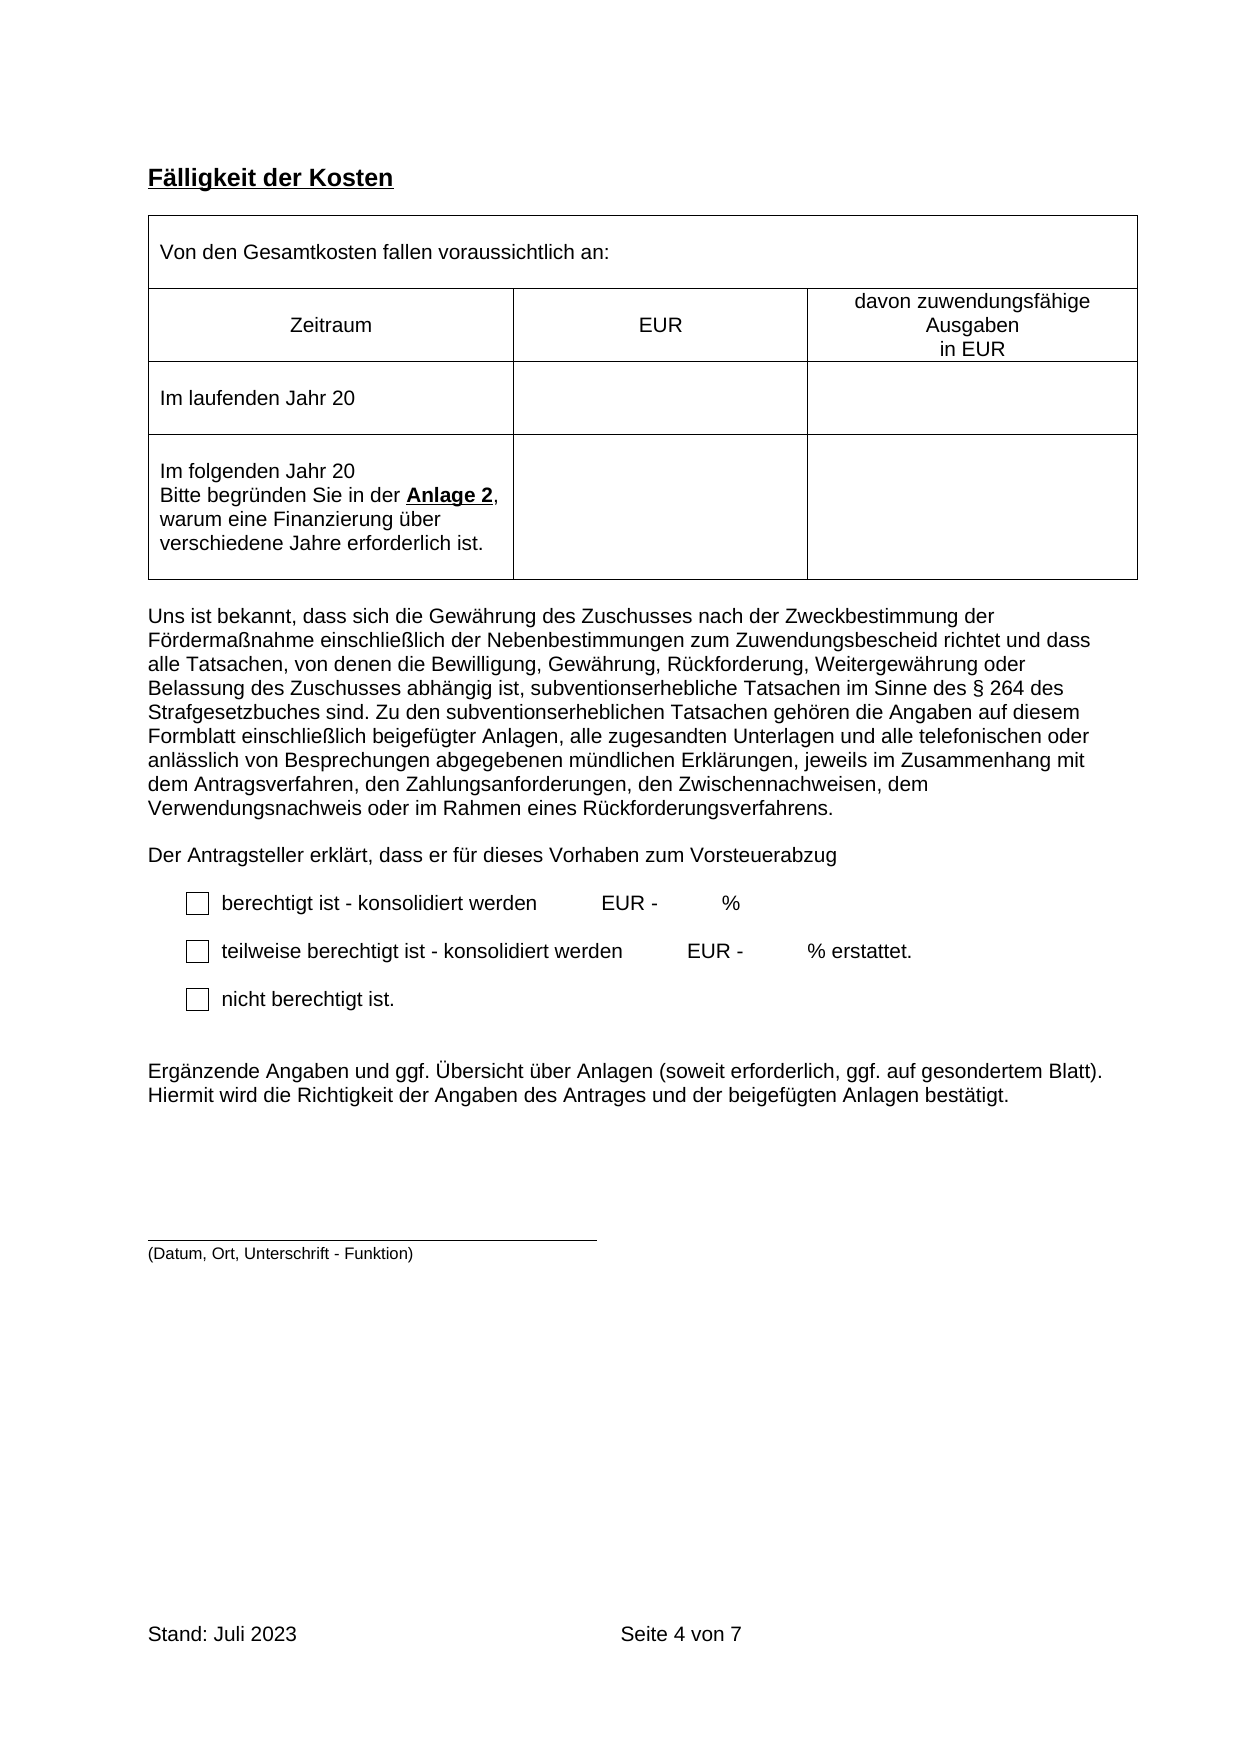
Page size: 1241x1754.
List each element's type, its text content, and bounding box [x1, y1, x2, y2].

table_cell [808, 362, 1137, 434]
text teilweise berechtigt ist - konsolidiert werden EUR - % erstattet. [148, 939, 1122, 963]
text Der Antragsteller erklärt, dass er für dieses Vorhaben zum Vorsteuerabzug [148, 843, 1122, 867]
table_header Von den Gesamtkosten fallen voraussichtlich an: [149, 216, 1137, 288]
table_cell [808, 435, 1137, 579]
table_cell davon zuwendungsfähige Ausgaben in EUR [808, 289, 1137, 361]
table_cell Im folgenden Jahr 20 Bitte begründen Sie in der Anlage 2, warum eine Finanzierung über verschiedene Jahre erforderlich ist. [149, 435, 513, 579]
text berechtigt ist - konsolidiert werden EUR - % [185, 891, 1122, 915]
text (Datum, Ort, Unterschrift - Funktion) [148, 1243, 1122, 1263]
text Fälligkeit der Kosten [148, 162, 1122, 191]
table_cell [514, 435, 807, 579]
text Uns ist bekannt, dass sich die Gewährung des Zuschusses nach der Zweckbestimmung der Fördermaßnahme einschließlich der Nebenbestimmungen zum Zuwendungsbescheid richtet und dass alle Tatsachen, von denen die Bewilligung, Gewährung, Rückforderung, Weitergewährung oder Belassung des Zuschusses abhängig ist, subventionserhebliche Tatsachen im Sinne des § 264 des Strafgesetzbuches sind. Zu den subventionserheblichen Tatsachen gehören die Angaben auf diesem Formblatt einschließlich beigefügter Anlagen, alle zugesandten Unterlagen und alle telefonischen oder anlässlich von Besprechungen abgegebenen mündlichen Erklärungen, jeweils im Zusammenhang mit dem Antragsverfahren, den Zahlungsanforderungen, den Zwischennachweisen, dem Verwendungsnachweis oder im Rahmen eines Rückforderungsverfahrens. [148, 604, 1122, 819]
text Ergänzende Angaben und ggf. Übersicht über Anlagen (soweit erforderlich, ggf. auf gesondertem Blatt). Hiermit wird die Richtigkeit der Angaben des Antrages und der beigefügten Anlagen bestätigt. [148, 1059, 1122, 1107]
text nicht berechtigt ist. [148, 987, 1122, 1011]
table_cell EUR [514, 289, 807, 361]
table_cell [514, 362, 807, 434]
table_cell Im laufenden Jahr 20 [149, 362, 513, 434]
table_cell Zeitraum [149, 289, 513, 361]
